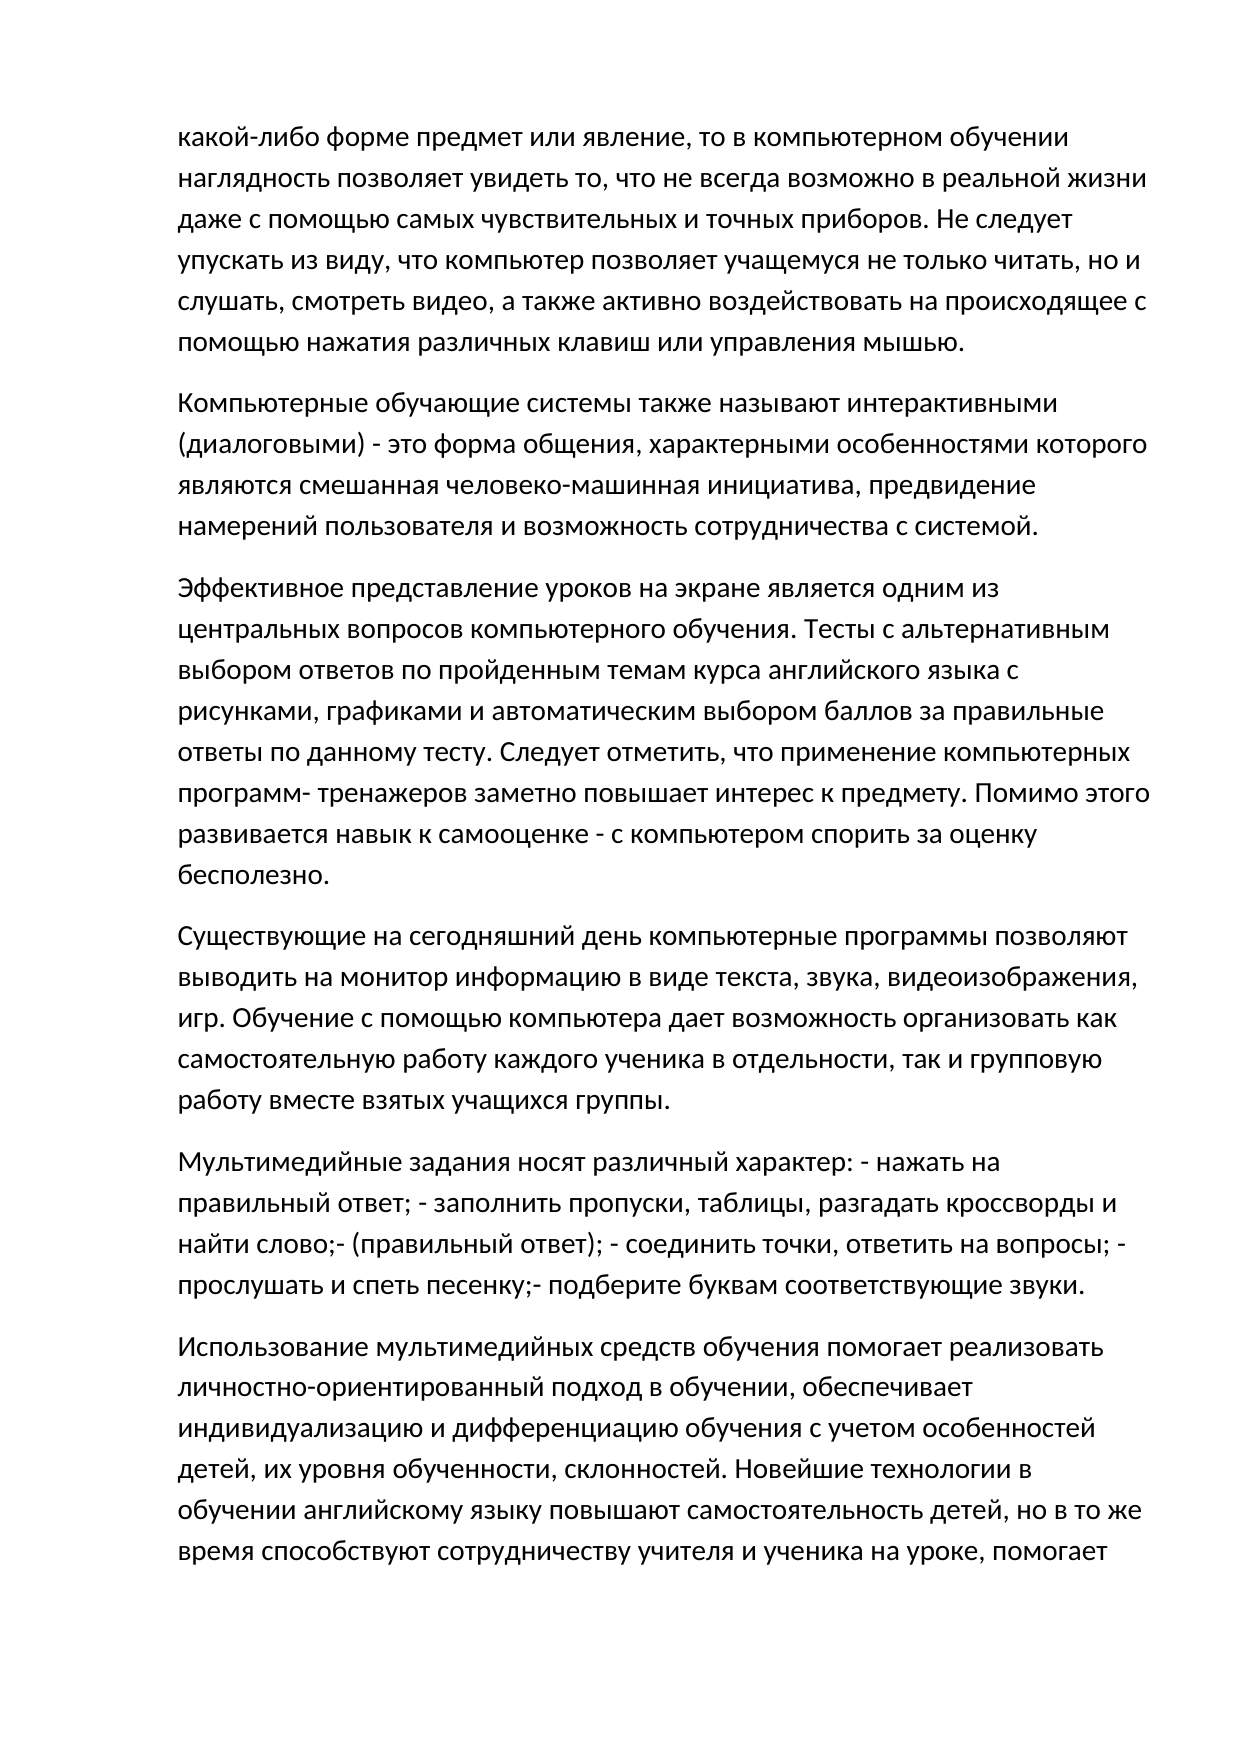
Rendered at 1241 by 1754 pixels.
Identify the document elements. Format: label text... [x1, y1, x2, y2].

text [177, 118, 1152, 358]
text Мультимедийные задания носят различный характер: - нажать на правильный ответ; - заполнить пропуски, таблицы, разгадать кроссворды и найти слово;- (правильный ответ); - соединить точки, ответить на вопросы; - прослушать и спеть песенку;- подберите буквам соответствующие звуки. [177, 1143, 1152, 1301]
text Компьютерные обучающие системы также называют интерактивными (диалоговыми) - это форма общения, характерными особенностями которого являются смешанная человеко-машинная инициатива, предвидение намерений пользователя и возможность сотрудничества с системой. [177, 384, 1152, 543]
text Существующие на сегодняшний день компьютерные программы позволяют выводить на монитор информацию в виде текста, звука, видеоизображения, игр. Обучение с помощью компьютера дает возможность организовать как самостоятельную работу каждого ученика в отдельности, так и групповую работу вместе взятых учащихся группы. [177, 917, 1152, 1117]
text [177, 1328, 1152, 1568]
text Эффективное представление уроков на экране является одним из центральных вопросов компьютерного обучения. Тесты с альтернативным выбором ответов по пройденным темам курса английского языка с рисунками, графиками и автоматическим выбором баллов за правильные ответы по данному тесту. Следует отметить, что применение компьютерных программ- тренажеров заметно повышает интерес к предмету. Помимо этого развивается навык к самооценке - с компьютером спорить за оценку бесполезно. [177, 569, 1152, 891]
